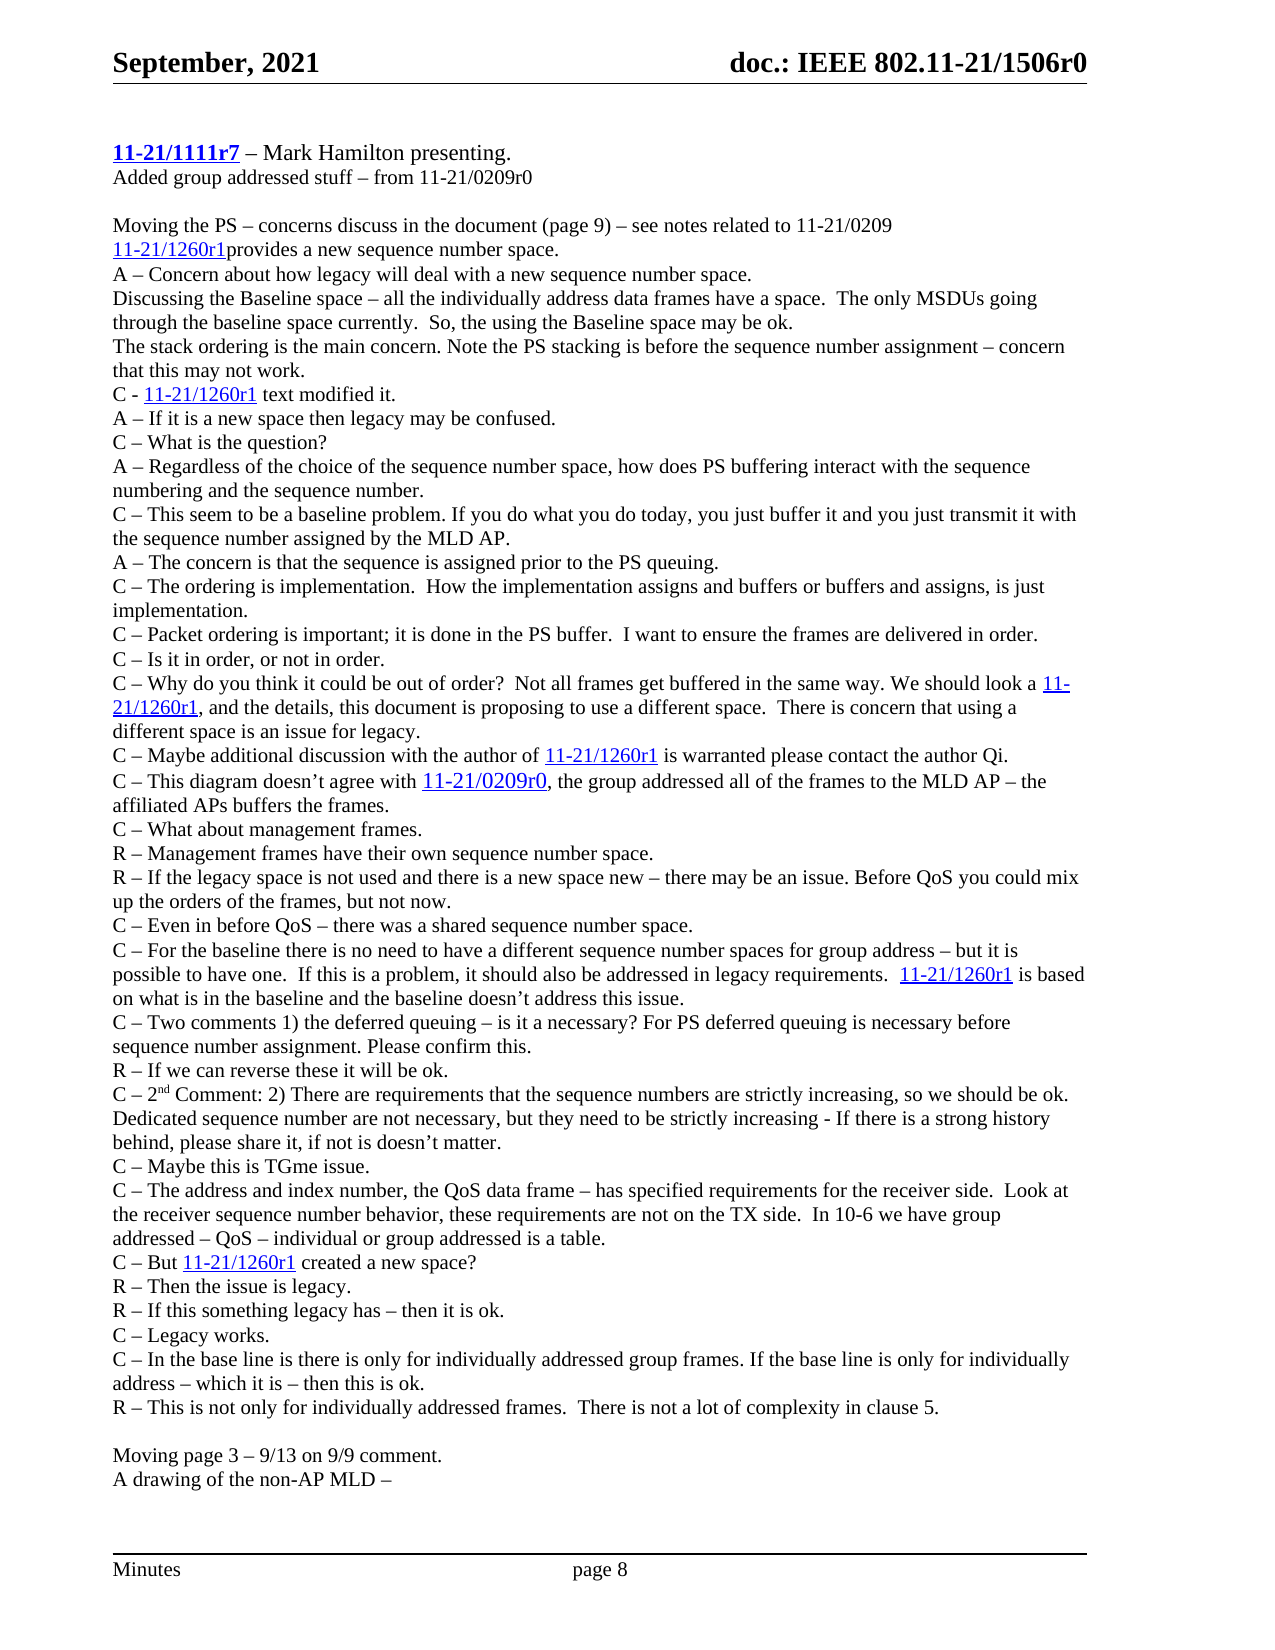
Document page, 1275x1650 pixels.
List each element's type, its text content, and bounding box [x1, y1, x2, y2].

text A – If it is a new space then legacy may be confused. [112, 406, 1087, 430]
text C – Two comments 1) the deferred queuing – is it a necessary? For PS deferred queuing is necessary before sequence number assignment. Please confirm this. [112, 1010, 1087, 1058]
text A – The concern is that the sequence is assigned prior to the PS queuing. [112, 550, 1087, 574]
text The stack ordering is the main concern. Note the PS stacking is before the sequence number assignment – concern that this may not work. [112, 334, 1087, 382]
text R – Then the issue is legacy. [112, 1274, 1087, 1298]
text R – If this something legacy has – then it is ok. [112, 1298, 1087, 1322]
text 11-21/1111r7 – Mark Hamilton presenting. [112, 139, 1087, 165]
text C - 11-21/1260r1 text modified it. [112, 382, 1087, 406]
text C – Legacy works. [112, 1322, 1087, 1347]
text R – This is not only for individually addressed frames. There is not a lot of complexity in clause 5. [112, 1395, 1087, 1419]
text A – Concern about how legacy will deal with a new sequence number space. [112, 261, 1087, 286]
text C – Maybe this is TGme issue. [112, 1154, 1087, 1178]
text C – Even in before QoS – there was a shared sequence number space. [112, 913, 1087, 937]
text C – What is the question? [112, 430, 1087, 454]
text C – Why do you think it could be out of order? Not all frames get buffered in the same way. We should look a 11-21/1260r1, and the details, this document is proposing to use a different space. There is concern that using a different space is an issue for legacy. [112, 671, 1087, 743]
text C – The ordering is implementation. How the implementation assigns and buffers or buffers and assigns, is just implementation. [112, 574, 1087, 622]
text R – Management frames have their own sequence number space. [112, 841, 1087, 865]
text Moving page 3 – 9/13 on 9/9 comment. [112, 1443, 1087, 1467]
text A – Regardless of the choice of the sequence number space, how does PS buffering interact with the sequence numbering and the sequence number. [112, 454, 1087, 502]
text 11-21/1260r1provides a new sequence number space. [112, 237, 1087, 261]
text C – 2nd Comment: 2) There are requirements that the sequence numbers are strictly increasing, so we should be ok. Dedicated sequence number are not necessary, but they need to be strictly increasing - If there is a strong history behind, please share it, if not is doesn’t matter. [112, 1082, 1087, 1154]
text Discussing the Baseline space – all the individually address data frames have a space. The only MSDUs going through the baseline space currently. So, the using the Baseline space may be ok. [112, 286, 1087, 334]
text R – If the legacy space is not used and there is a new space new – there may be an issue. Before QoS you could mix up the orders of the frames, but not now. [112, 865, 1087, 913]
text C – In the base line is there is only for individually addressed group frames. If the base line is only for individually address – which it is – then this is ok. [112, 1347, 1087, 1395]
text C – For the baseline there is no need to have a different sequence number spaces for group address – but it is possible to have one. If this is a problem, it should also be addressed in legacy requirements. 11-21/1260r1 is based on what is in the baseline and the baseline doesn’t address this issue. [112, 937, 1087, 1010]
text C – This diagram doesn’t agree with 11-21/0209r0, the group addressed all of the frames to the MLD AP – the affiliated APs buffers the frames. [112, 767, 1087, 817]
text A drawing of the non-AP MLD – [112, 1467, 1087, 1491]
text C – What about management frames. [112, 817, 1087, 841]
text C – This seem to be a baseline problem. If you do what you do today, you just buffer it and you just transmit it with the sequence number assigned by the MLD AP. [112, 502, 1087, 550]
text R – If we can reverse these it will be ok. [112, 1058, 1087, 1082]
text C – Maybe additional discussion with the author of 11-21/1260r1 is warranted please contact the author Qi. [112, 743, 1087, 767]
text Moving the PS – concerns discuss in the document (page 9) – see notes related to 11-21/0209 [112, 213, 1087, 237]
text Added group addressed stuff – from 11-21/0209r0 [112, 165, 1087, 189]
text C – Is it in order, or not in order. [112, 646, 1087, 671]
text C – The address and index number, the QoS data frame – has specified requirements for the receiver side. Look at the receiver sequence number behavior, these requirements are not on the TX side. In 10-6 we have group addressed – QoS – individual or group addressed is a table. [112, 1178, 1087, 1250]
text C – But 11-21/1260r1 created a new space? [112, 1250, 1087, 1274]
text C – Packet ordering is important; it is done in the PS buffer. I want to ensure the frames are delivered in order. [112, 622, 1087, 646]
